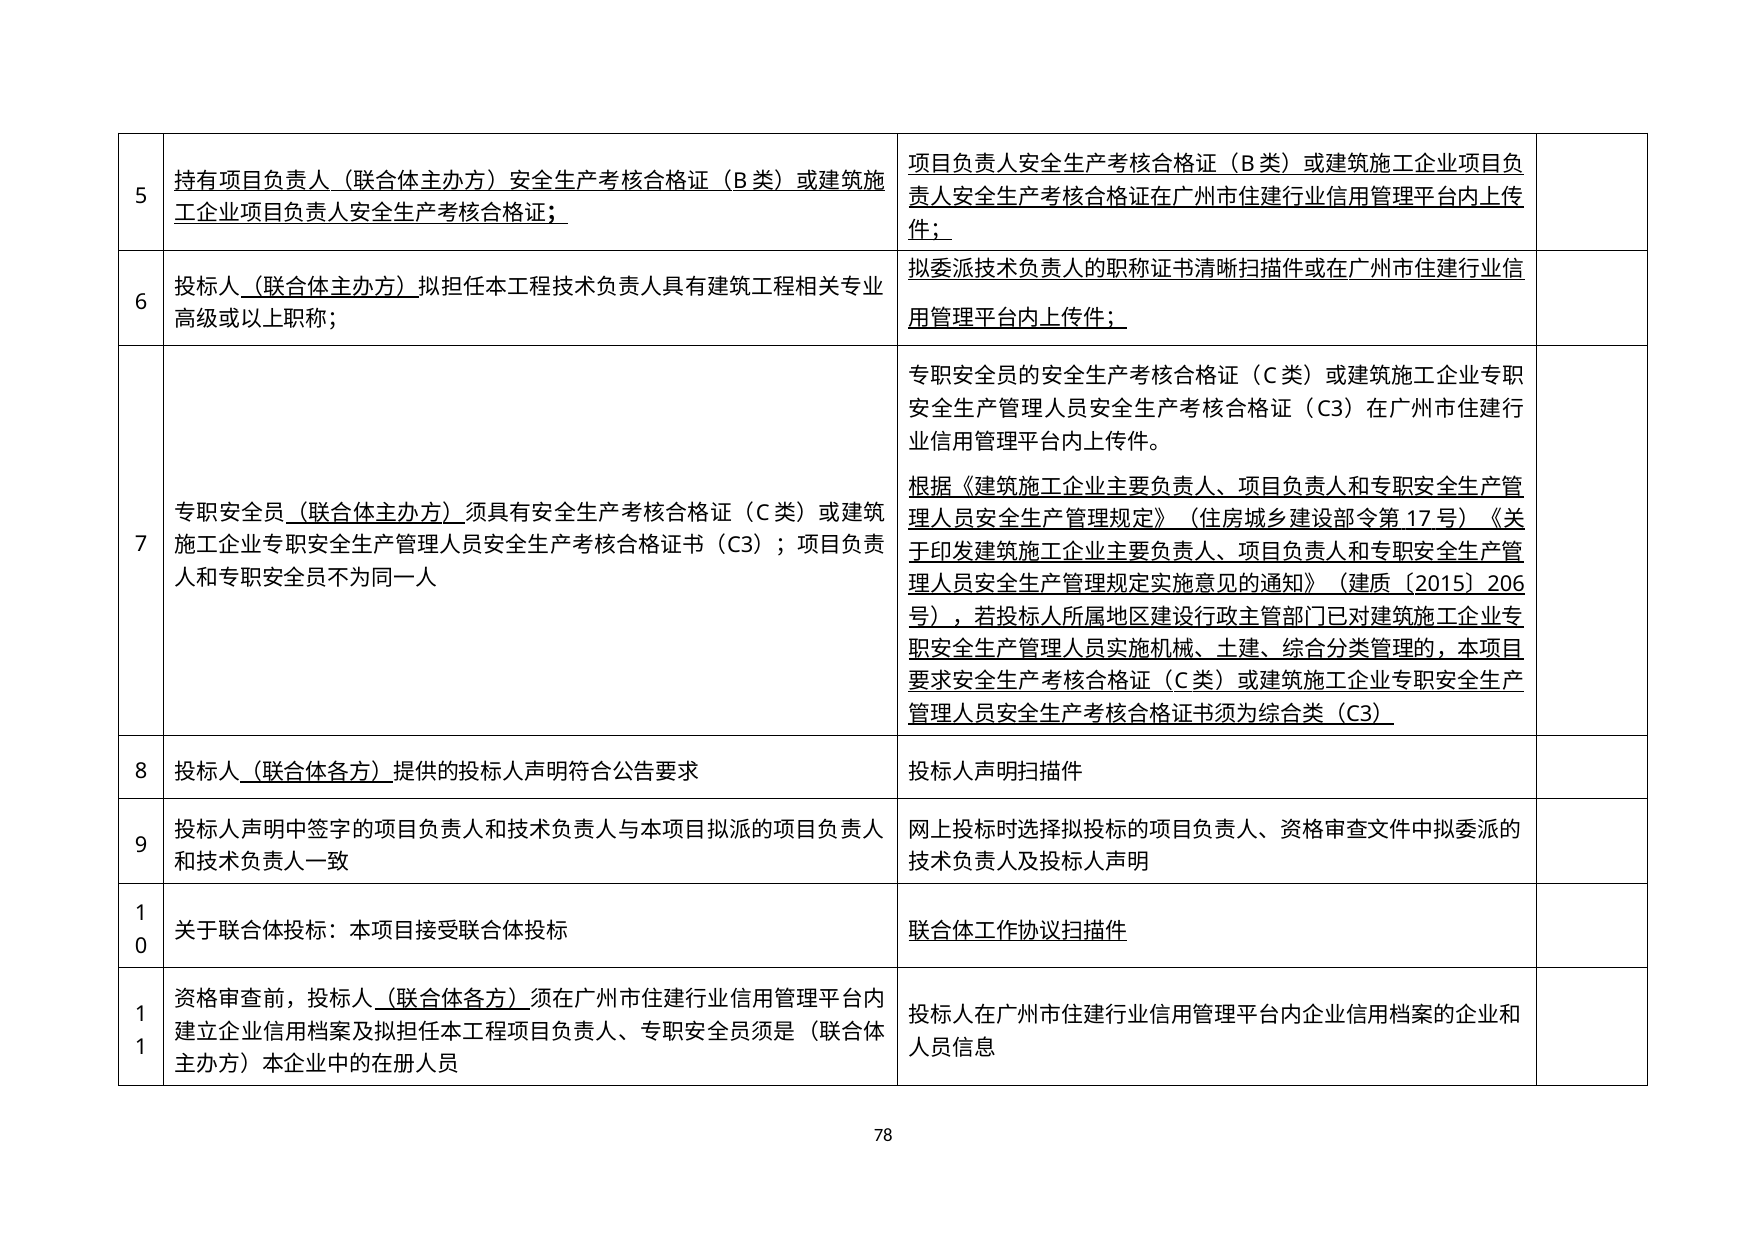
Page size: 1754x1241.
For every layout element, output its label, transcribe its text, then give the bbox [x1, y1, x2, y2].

table_cell 关于联合体投标：本项目接受联合体投标 [164, 884, 897, 967]
table_cell 资格审查前，投标人（联合体各方）须在广州市住建行业信用管理平台内建立企业信用档案及拟担任本工程项目负责人、专职安全员须是（联合体主办方）本企业中的在册人员 [164, 968, 897, 1084]
table_cell 持有项目负责人（联合体主办方）安全生产考核合格证（B类）或建筑施工企业项目负责人安全生产考核合格证； [164, 134, 897, 250]
table_cell [1537, 799, 1647, 882]
table_cell 投标人声明扫描件 [898, 736, 1536, 798]
table_cell [1537, 884, 1647, 967]
table_cell 网上投标时选择拟投标的项目负责人、资格审查文件中拟委派的技术负责人及投标人声明 [898, 799, 1536, 882]
table_cell 专职安全员的安全生产考核合格证（C类）或建筑施工企业专职安全生产管理人员安全生产考核合格证（C3）在广州市住建行业信用管理平台内上传件。 根据《建筑施工企业主要负责人、项目负责人和专职安全生产管理人员安全生产管理规定》（住房城乡建设部令第17号）《关于印发建筑施工企业主要负责人、项目负责人和专职安全生产管理人员安全生产管理规定实施意见的通知》（建质〔2015〕206号），若投标人所属地区建设行政主管部门已对建筑施工企业专职安全生产管理人员实施机械、土建、综合分类管理的，本项目要求安全生产考核合格证（C类）或建筑施工企业专职安全生产管理人员安全生产考核合格证书须为综合类（C3） [898, 346, 1536, 734]
table_cell 投标人声明中签字的项目负责人和技术负责人与本项目拟派的项目负责人和技术负责人一致 [164, 799, 897, 882]
table_cell 5 [119, 134, 163, 250]
table_cell 8 [119, 736, 163, 798]
table_cell 专职安全员（联合体主办方）须具有安全生产考核合格证（C类）或建筑施工企业专职安全生产管理人员安全生产考核合格证书（C3）；项目负责人和专职安全员不为同一人 [164, 346, 897, 734]
table_cell 投标人（联合体主办方）拟担任本工程技术负责人具有建筑工程相关专业高级或以上职称； [164, 251, 897, 345]
table_cell 10 [119, 884, 163, 967]
table_cell [1537, 134, 1647, 250]
table_cell [1537, 968, 1647, 1084]
table_cell 拟委派技术负责人的职称证书清晰扫描件或在广州市住建行业信用管理平台内上传件； [898, 251, 1536, 345]
table_cell 联合体工作协议扫描件 [898, 884, 1536, 967]
table_cell 11 [119, 968, 163, 1084]
table_cell 项目负责人安全生产考核合格证（B类）或建筑施工企业项目负责人安全生产考核合格证在广州市住建行业信用管理平台内上传件； [898, 134, 1536, 250]
table_cell 投标人（联合体各方）提供的投标人声明符合公告要求 [164, 736, 897, 798]
table_cell 投标人在广州市住建行业信用管理平台内企业信用档案的企业和人员信息 [898, 968, 1536, 1084]
table_cell [1537, 346, 1647, 734]
table_cell [1537, 736, 1647, 798]
table_cell 9 [119, 799, 163, 882]
table_cell 6 [119, 251, 163, 345]
table_cell [1537, 251, 1647, 345]
table_cell 7 [119, 346, 163, 734]
